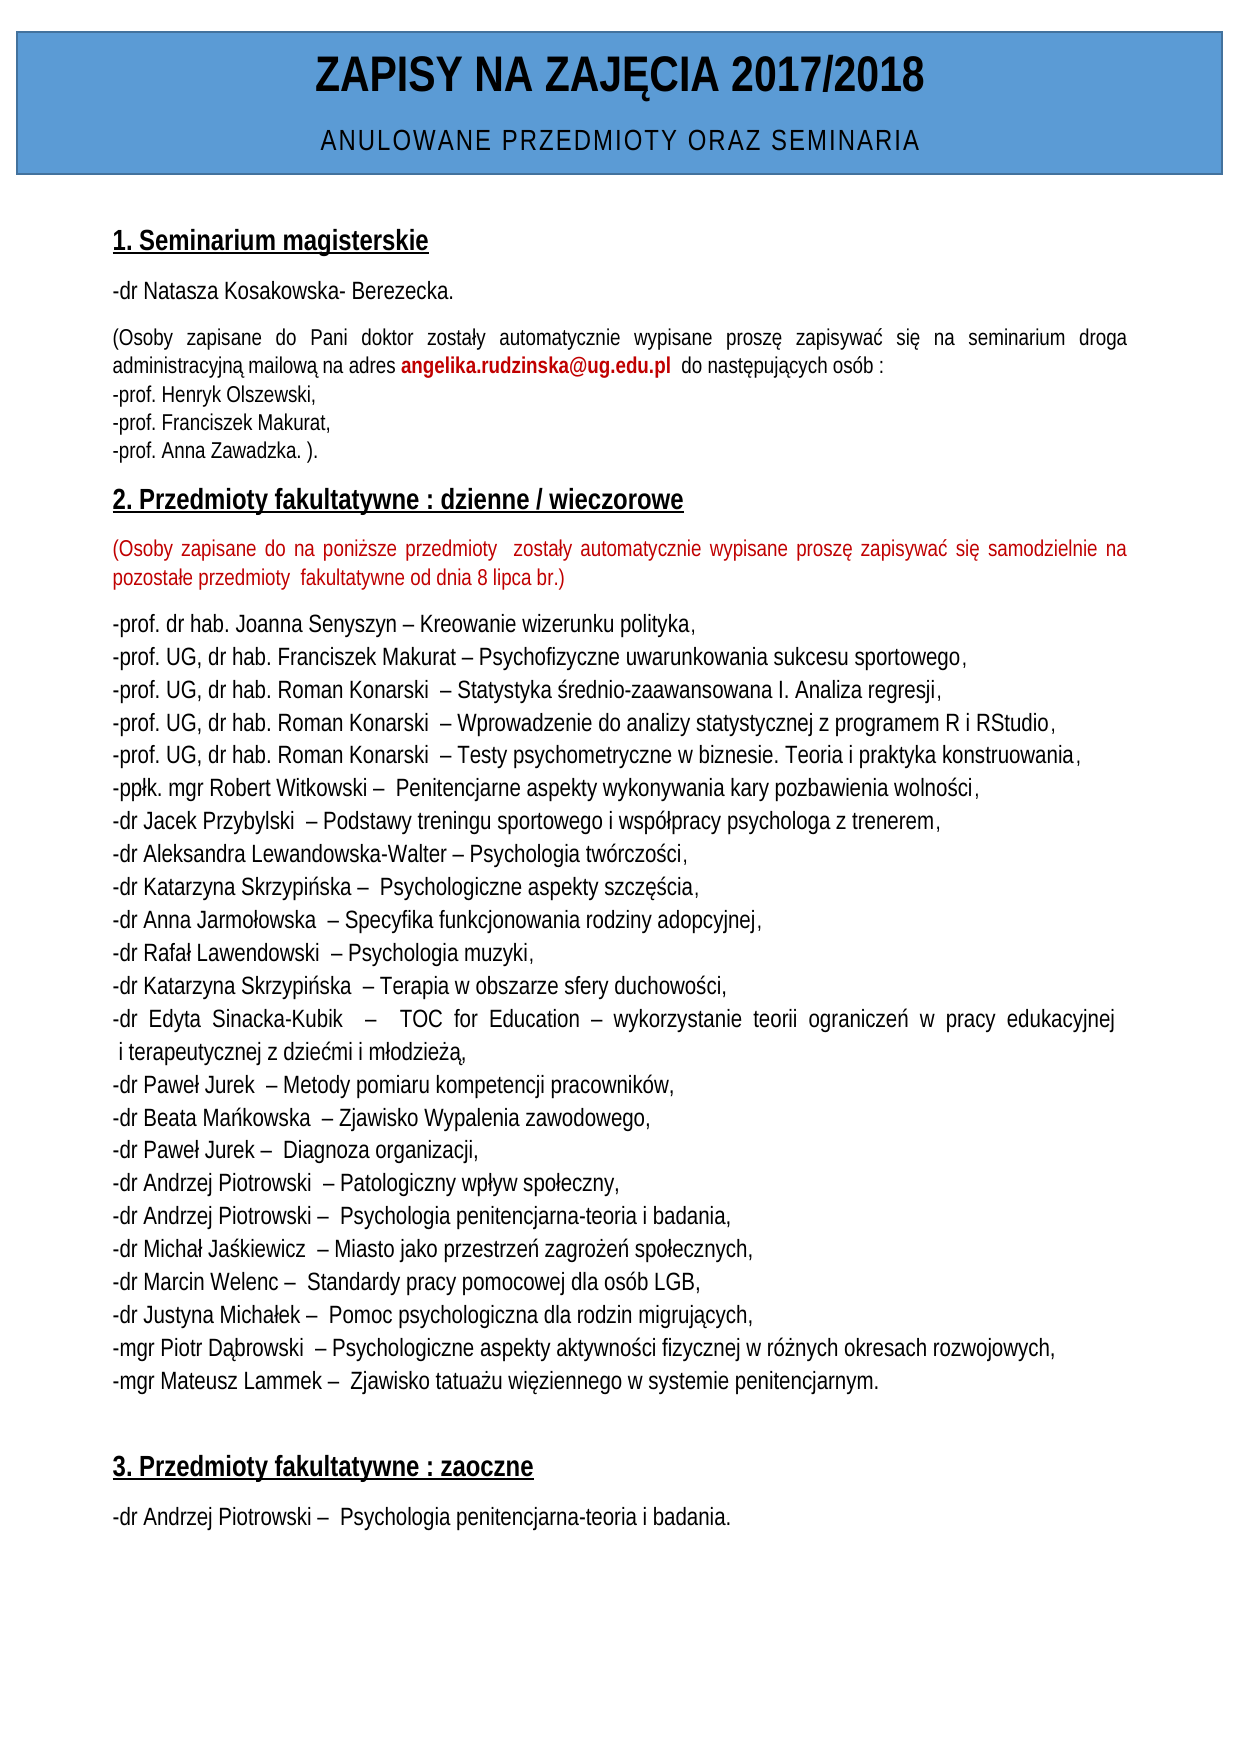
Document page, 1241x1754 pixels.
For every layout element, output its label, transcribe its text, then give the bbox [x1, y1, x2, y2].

text -prof. UG, dr hab. Roman Konarski – Statystyka średnio-zaawansowana I. Analiza regresji, [112, 674, 1128, 703]
text -dr Rafał Lawendowski – Psychologia muzyki, [112, 938, 1128, 967]
text ANULOWANE PRZEDMIOTY ORAZ SEMINARIA [112, 123, 1128, 156]
text -dr Natasza Kosakowska- Berezecka. [112, 276, 1128, 305]
text ZAPISY NA ZAJĘCIA 2017/2018 [112, 44, 1128, 102]
text (Osoby zapisane do na poniższe przedmioty zostały automatycznie wypisane proszę zapisywać się samodzielnie na pozostałe przedmioty fakultatywne od dnia 8 lipca br.) [112, 535, 1128, 590]
text 2. Przedmioty fakultatywne : dzienne / wieczorowe [112, 482, 1128, 516]
text -dr Katarzyna Skrzypińska – Terapia w obszarze sfery duchowości, -dr Edyta Sinacka-Kubik – TOC for Education – wykorzystanie teorii ograniczeń w pracy edukacyjnej i terapeutycznej z dziećmi i młodzieżą, -dr Paweł Jurek – Metody pomiaru kompetencji pracowników, -dr Beata Mańkowska – Zjawisko Wypalenia zawodowego, -dr Paweł Jurek – Diagnoza organizacji, -dr Andrzej Piotrowski – Patologiczny wpływ społeczny, -dr Andrzej Piotrowski – Psychologia penitencjarna-teoria i badania, -dr Michał Jaśkiewicz – Miasto jako przestrzeń zagrożeń społecznych, -dr Marcin Welenc – Standardy pracy pomocowej dla osób LGB, -dr Justyna Michałek – Pomoc psychologiczna dla rodzin migrujących, -mgr Piotr Dąbrowski – Psychologiczne aspekty aktywności fizycznej w różnych okresach rozwojowych, -mgr Mateusz Lammek – Zjawisko tatuażu więziennego w systemie penitencjarnym. [112, 971, 1128, 1394]
text 3. Przedmioty fakultatywne : zaoczne [112, 1449, 1128, 1482]
text -prof. UG, dr hab. Franciszek Makurat – Psychofizyczne uwarunkowania sukcesu sportowego, [112, 642, 1128, 670]
text -prof. UG, dr hab. Roman Konarski – Wprowadzenie do analizy statystycznej z programem R i RStudio, [112, 707, 1128, 736]
text -dr Andrzej Piotrowski – Psychologia penitencjarna-teoria i badania. [112, 1502, 1128, 1530]
text (Osoby zapisane do Pani doktor zostały automatycznie wypisane proszę zapisywać się na seminarium droga administracyjną mailową na adres angelika.rudzinska@ug.edu.pl do następujących osób : -prof. Henryk Olszewski, -prof. Franciszek Makurat, -prof. Anna Zawadzka. ). [112, 324, 1128, 464]
text -prof. dr hab. Joanna Senyszyn – Kreowanie wizerunku polityka, [112, 609, 1128, 637]
text -dr Anna Jarmołowska – Specyfika funkcjonowania rodziny adopcyjnej, [112, 905, 1128, 934]
text 1. Seminarium magisterskie [112, 223, 1128, 257]
text -dr Jacek Przybylski – Podstawy treningu sportowego i współpracy psychologa z trenerem, [112, 806, 1128, 835]
text -ppłk. mgr Robert Witkowski – Penitencjarne aspekty wykonywania kary pozbawienia wolności, [112, 773, 1128, 802]
text -prof. UG, dr hab. Roman Konarski – Testy psychometryczne w biznesie. Teoria i praktyka konstruowania, [112, 740, 1128, 769]
text -dr Aleksandra Lewandowska-Walter – Psychologia twórczości, [112, 839, 1128, 868]
text -dr Katarzyna Skrzypińska – Psychologiczne aspekty szczęścia, [112, 872, 1128, 901]
